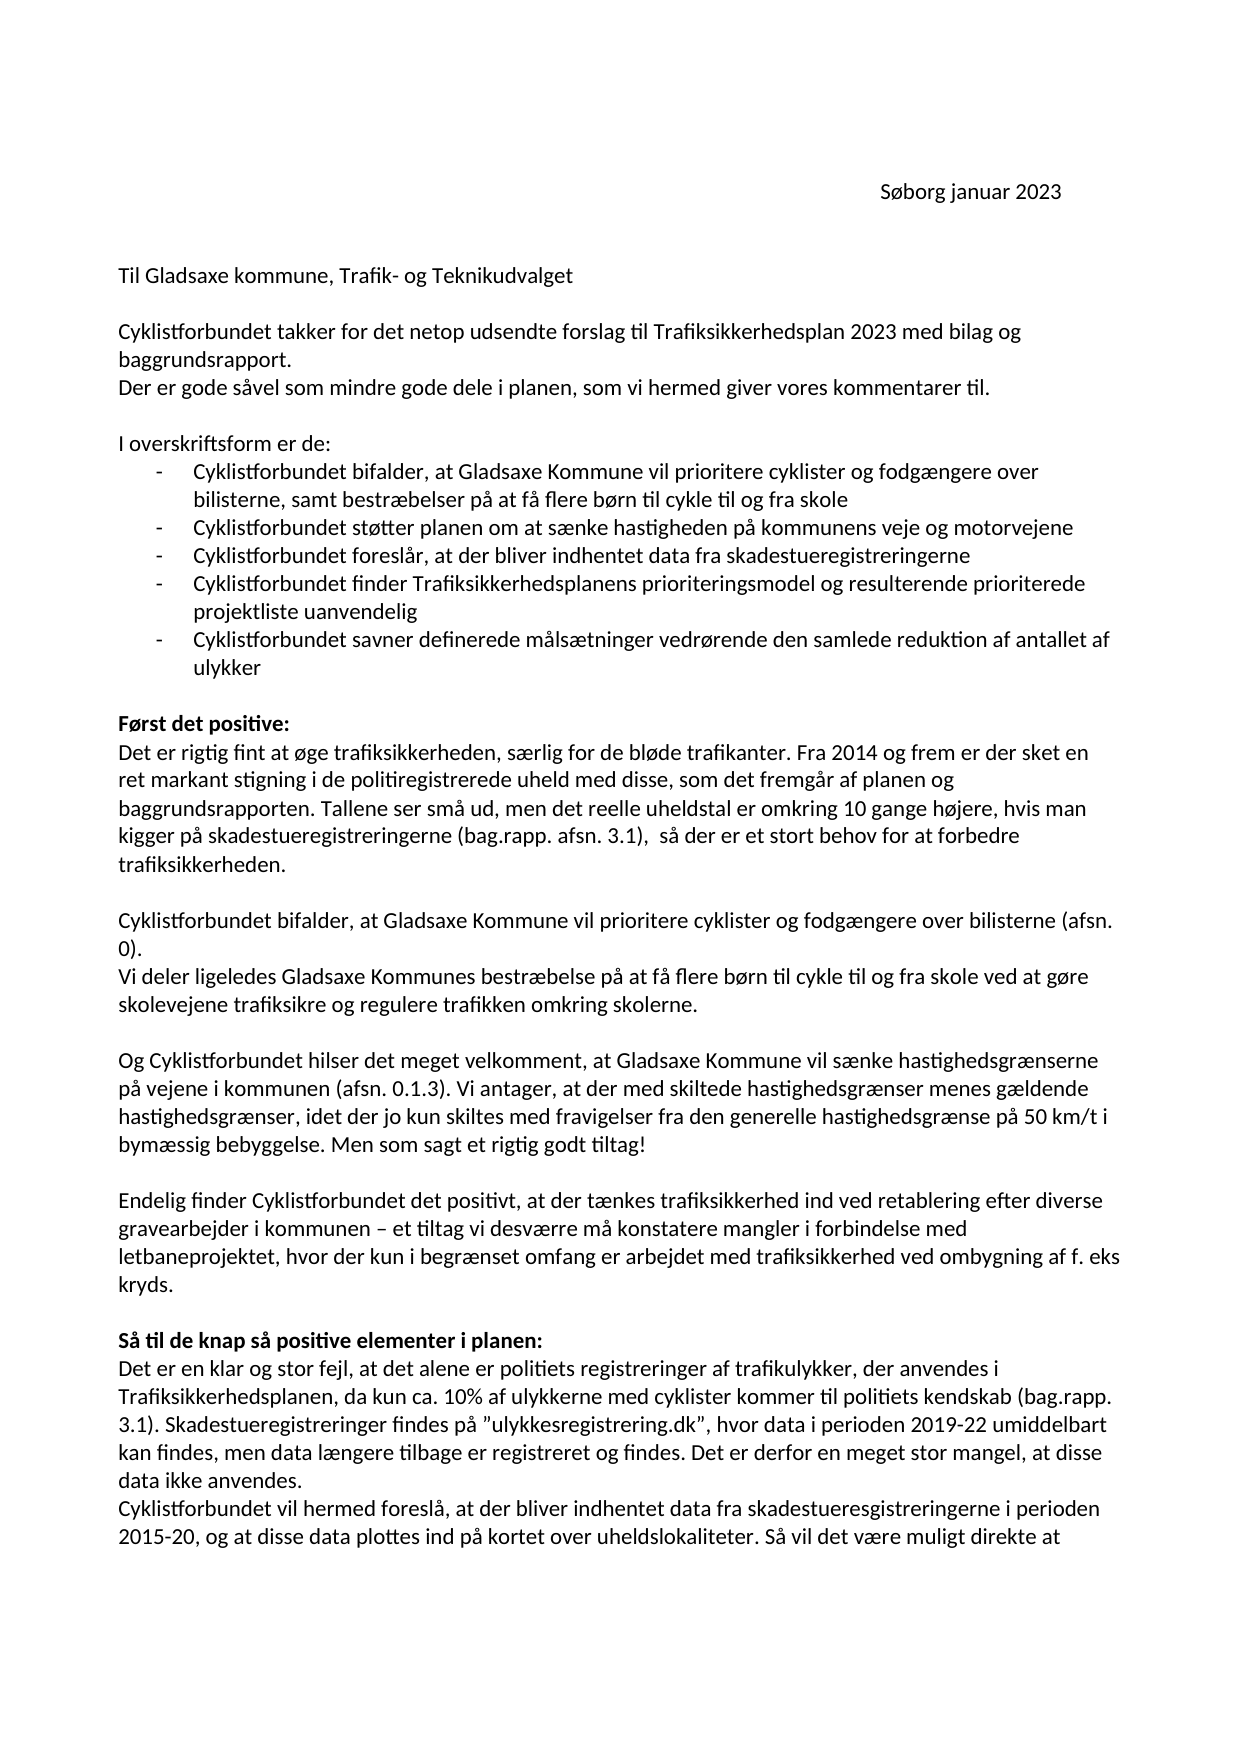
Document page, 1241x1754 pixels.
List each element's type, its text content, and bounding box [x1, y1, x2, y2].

text Cyklistforbundet takker for det netop udsendte forslag til Trafiksikkerhedsplan 2023 med bilag og baggrundsrapport. [118, 317, 1122, 373]
text Vi deler ligeledes Gladsaxe Kommunes bestræbelse på at få flere børn til cykle til og fra skole ved at gøre skolevejene trafiksikre og regulere trafikken omkring skolerne. [118, 962, 1122, 1018]
text Det er rigtig fint at øge trafiksikkerheden, særlig for de bløde trafikanter. Fra 2014 og frem er der sket en ret markant stigning i de politiregistrerede uheld med disse, som det fremgår af planen og baggrundsrapporten. Tallene ser små ud, men det reelle uheldstal er omkring 10 gange højere, hvis man kigger på skadestueregistreringerne (bag.rapp. afsn. 3.1), så der er et stort behov for at forbedre trafiksikkerheden. [118, 738, 1122, 878]
text Søborg januar 2023 [118, 177, 1122, 205]
list Cyklistforbundet støtter planen om at sænke hastigheden på kommunens veje og motorvejene [156, 513, 1122, 541]
text I overskriftsform er de: [118, 429, 1122, 457]
list Cyklistforbundet finder Trafiksikkerhedsplanens prioriteringsmodel og resulterende prioriterede projektliste uanvendelig [156, 569, 1122, 626]
text Der er gode såvel som mindre gode dele i planen, som vi hermed giver vores kommentarer til. [118, 373, 1122, 401]
list Cyklistforbundet savner definerede målsætninger vedrørende den samlede reduktion af antallet af ulykker [156, 626, 1122, 682]
text Først det positive: [118, 709, 1122, 738]
text Til Gladsaxe kommune, Trafik- og Teknikudvalget [118, 261, 1122, 289]
text Cyklistforbundet bifalder, at Gladsaxe Kommune vil prioritere cyklister og fodgængere over bilisterne (afsn. 0). [118, 906, 1122, 962]
text Det er en klar og stor fejl, at det alene er politiets registreringer af trafikulykker, der anvendes i Trafiksikkerhedsplanen, da kun ca. 10% af ulykkerne med cyklister kommer til politiets kendskab (bag.rapp. 3.1). Skadestueregistreringer findes på ”ulykkesregistrering.dk”, hvor data i perioden 2019-22 umiddelbart kan findes, men data længere tilbage er registreret og findes. Det er derfor en meget stor mangel, at disse data ikke anvendes. [118, 1354, 1122, 1494]
text Endelig finder Cyklistforbundet det positivt, at der tænkes trafiksikkerhed ind ved retablering efter diverse gravearbejder i kommunen – et tiltag vi desværre må konstatere mangler i forbindelse med letbaneprojektet, hvor der kun i begrænset omfang er arbejdet med trafiksikkerhed ved ombygning af f. eks kryds. [118, 1186, 1122, 1298]
list Cyklistforbundet bifalder, at Gladsaxe Kommune vil prioritere cyklister og fodgængere over bilisterne, samt bestræbelser på at få flere børn til cykle til og fra skole [156, 457, 1122, 513]
list Cyklistforbundet foreslår, at der bliver indhentet data fra skadestueregistreringerne [156, 541, 1122, 569]
text Så til de knap så positive elementer i planen: [118, 1326, 1122, 1354]
text Og Cyklistforbundet hilser det meget velkomment, at Gladsaxe Kommune vil sænke hastighedsgrænserne på vejene i kommunen (afsn. 0.1.3). Vi antager, at der med skiltede hastighedsgrænser menes gældende hastighedsgrænser, idet der jo kun skiltes med fravigelser fra den generelle hastighedsgrænse på 50 km/t i bymæssig bebyggelse. Men som sagt et rigtig godt tiltag! [118, 1046, 1122, 1158]
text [118, 1494, 1122, 1550]
